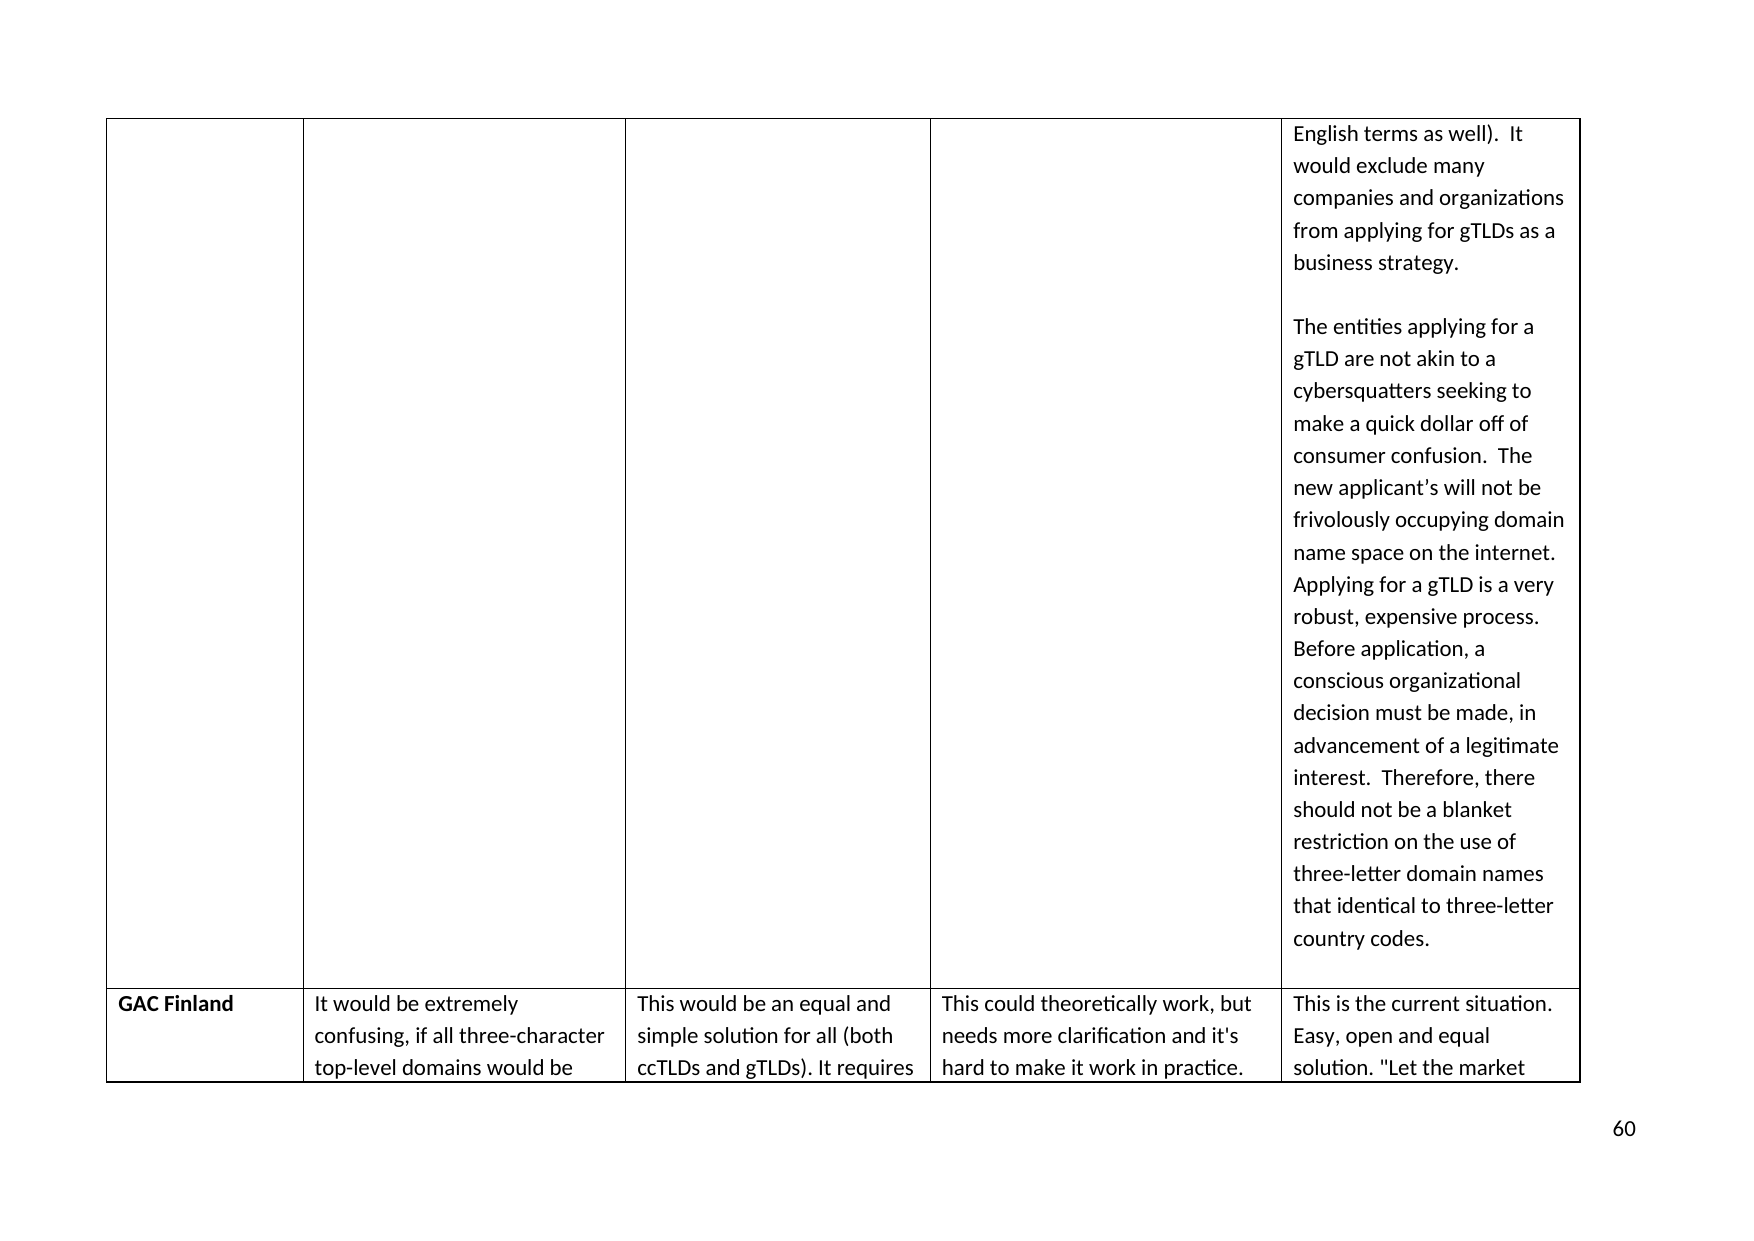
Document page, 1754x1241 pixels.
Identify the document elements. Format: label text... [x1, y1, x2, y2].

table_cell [626, 989, 930, 1081]
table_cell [1282, 989, 1579, 1081]
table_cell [107, 119, 303, 988]
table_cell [931, 119, 1281, 988]
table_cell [931, 989, 1281, 1081]
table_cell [304, 119, 625, 988]
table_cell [1282, 119, 1579, 988]
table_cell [626, 119, 930, 988]
table_cell GAC Finland [107, 989, 303, 1081]
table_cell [304, 989, 625, 1081]
